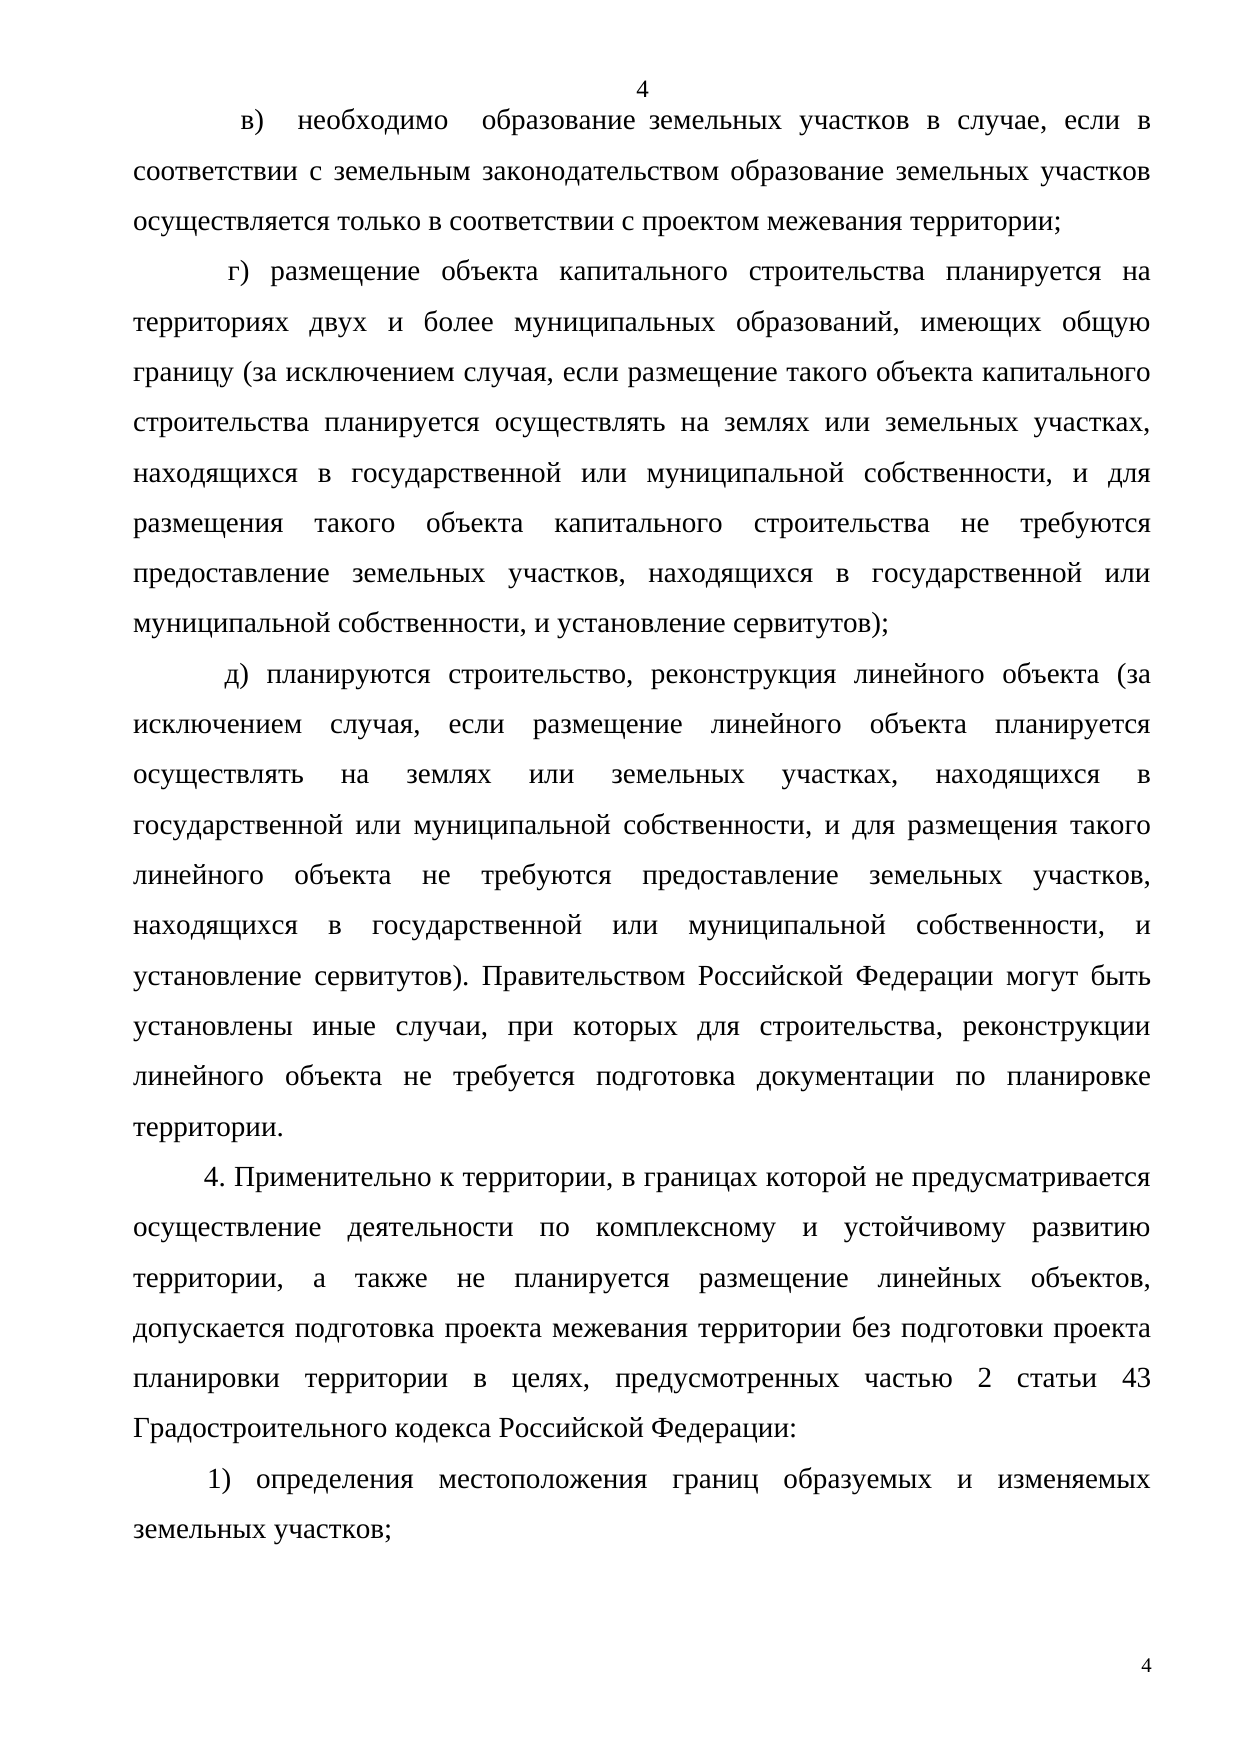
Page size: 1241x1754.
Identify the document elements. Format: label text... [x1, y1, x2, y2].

text 4. Применительно к территории, в границах которой не предусматривается осуществление деятельности по комплексному и устойчивому развитию территории, а также не планируется размещение линейных объектов, допускается подготовка проекта межевания территории без подготовки проекта планировки территории в целях, предусмотренных частью 2 статьи 43 Градостроительного кодекса Российской Федерации: [133, 1159, 1152, 1444]
text в) необходимо образование земельных участков в случае, если в соответствии с земельным законодательством образование земельных участков осуществляется только в соответствии с проектом межевания территории; [133, 102, 1152, 237]
text г) размещение объекта капитального строительства планируется на территориях двух и более муниципальных образований, имеющих общую границу (за исключением случая, если размещение такого объекта капитального строительства планируется осуществлять на землях или земельных участках, находящихся в государственной или муниципальной собственности, и для размещения такого объекта капитального строительства не требуются предоставление земельных участков, находящихся в государственной или муниципальной собственности, и установление сервитутов); [133, 253, 1152, 639]
text д) планируются строительство, реконструкция линейного объекта (за исключением случая, если размещение линейного объекта планируется осуществлять на землях или земельных участках, находящихся в государственной или муниципальной собственности, и для размещения такого линейного объекта не требуются предоставление земельных участков, находящихся в государственной или муниципальной собственности, и установление сервитутов). Правительством Российской Федерации могут быть установлены иные случаи, при которых для строительства, реконструкции линейного объекта не требуется подготовка документации по планировке территории. [133, 656, 1152, 1142]
text 1) определения местоположения границ образуемых и изменяемых земельных участков; [133, 1461, 1152, 1545]
